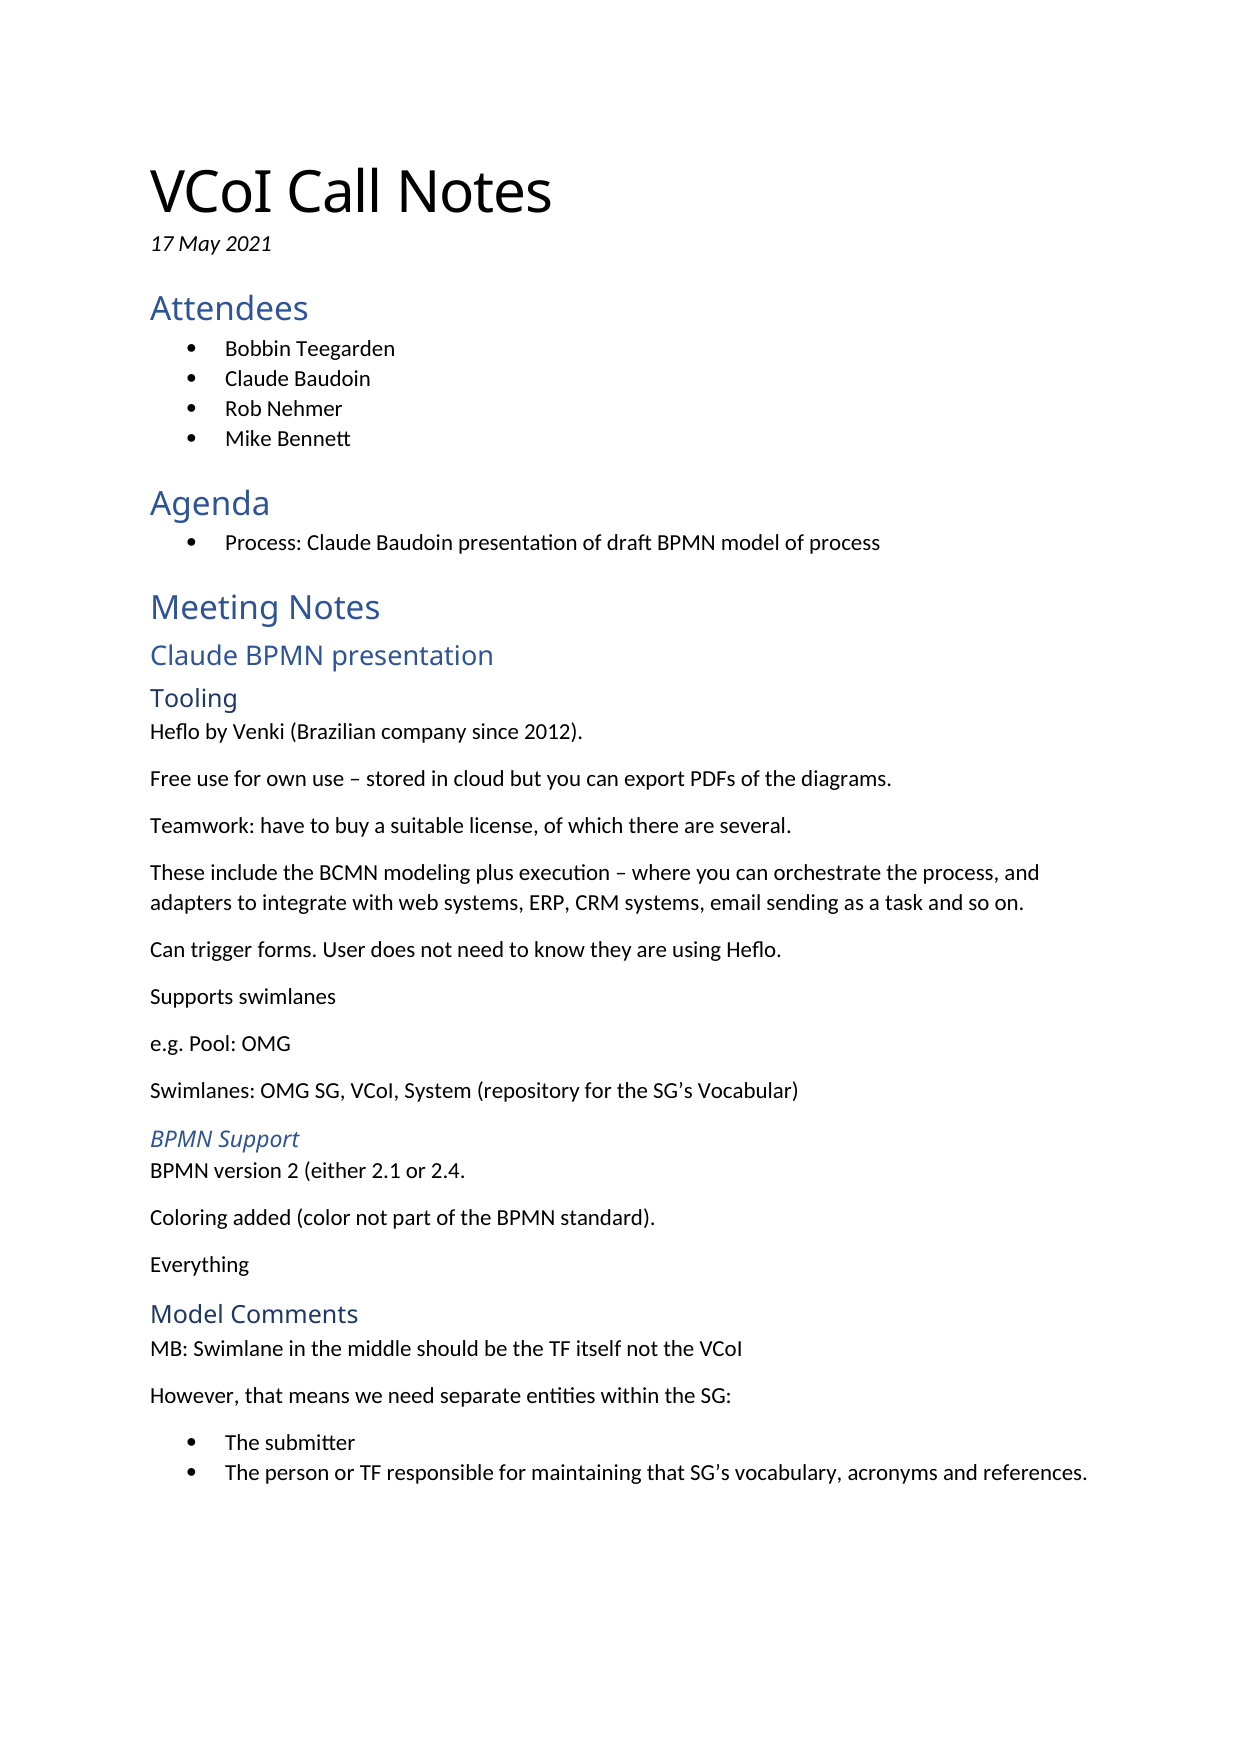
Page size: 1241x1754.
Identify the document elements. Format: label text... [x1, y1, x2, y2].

text Everything [150, 1250, 1090, 1278]
list The submitter [187, 1428, 1090, 1456]
subtitle Model Comments [150, 1297, 1090, 1331]
subtitle BPMN Support [150, 1123, 1090, 1154]
text Swimlanes: OMG SG, VCoI, System (repository for the SG’s Vocabular) [150, 1076, 1090, 1104]
subtitle Claude BPMN presentation [150, 637, 1090, 674]
text BPMN version 2 (either 2.1 or 2.4. [150, 1156, 1090, 1184]
list Claude Baudoin [187, 364, 1090, 392]
list The person or TF responsible for maintaining that SG’s vocabulary, acronyms and references. [187, 1458, 1090, 1486]
text Coloring added (color not part of the BPMN standard). [150, 1203, 1090, 1231]
list Process: Claude Baudoin presentation of draft BPMN model of process [187, 528, 1090, 556]
text 17 May 2021 [150, 229, 1090, 257]
text e.g. Pool: OMG [150, 1029, 1090, 1057]
text However, that means we need separate entities within the SG: [150, 1381, 1090, 1409]
subtitle Tooling [150, 681, 1090, 715]
subtitle Attendees [150, 285, 1090, 330]
subtitle Agenda [150, 479, 1090, 525]
list Rob Nehmer [187, 394, 1090, 422]
text Heflo by Venki (Brazilian company since 2012). [150, 717, 1090, 746]
title VCoI Call Notes [150, 150, 1090, 229]
text Teamwork: have to buy a suitable license, of which there are several. [150, 811, 1090, 839]
subtitle Meeting Notes [150, 584, 1090, 629]
text Free use for own use – stored in cloud but you can export PDFs of the diagrams. [150, 764, 1090, 792]
text Can trigger forms. User does not need to know they are using Heflo. [150, 935, 1090, 963]
list Bobbin Teegarden [187, 334, 1090, 362]
text These include the BCMN modeling plus execution – where you can orchestrate the process, and adapters to integrate with web systems, ERP, CRM systems, email sending as a task and so on. [150, 858, 1090, 916]
list Mike Bennett [187, 424, 1090, 452]
text Supports swimlanes [150, 982, 1090, 1010]
text MB: Swimlane in the middle should be the TF itself not the VCoI [150, 1334, 1090, 1362]
